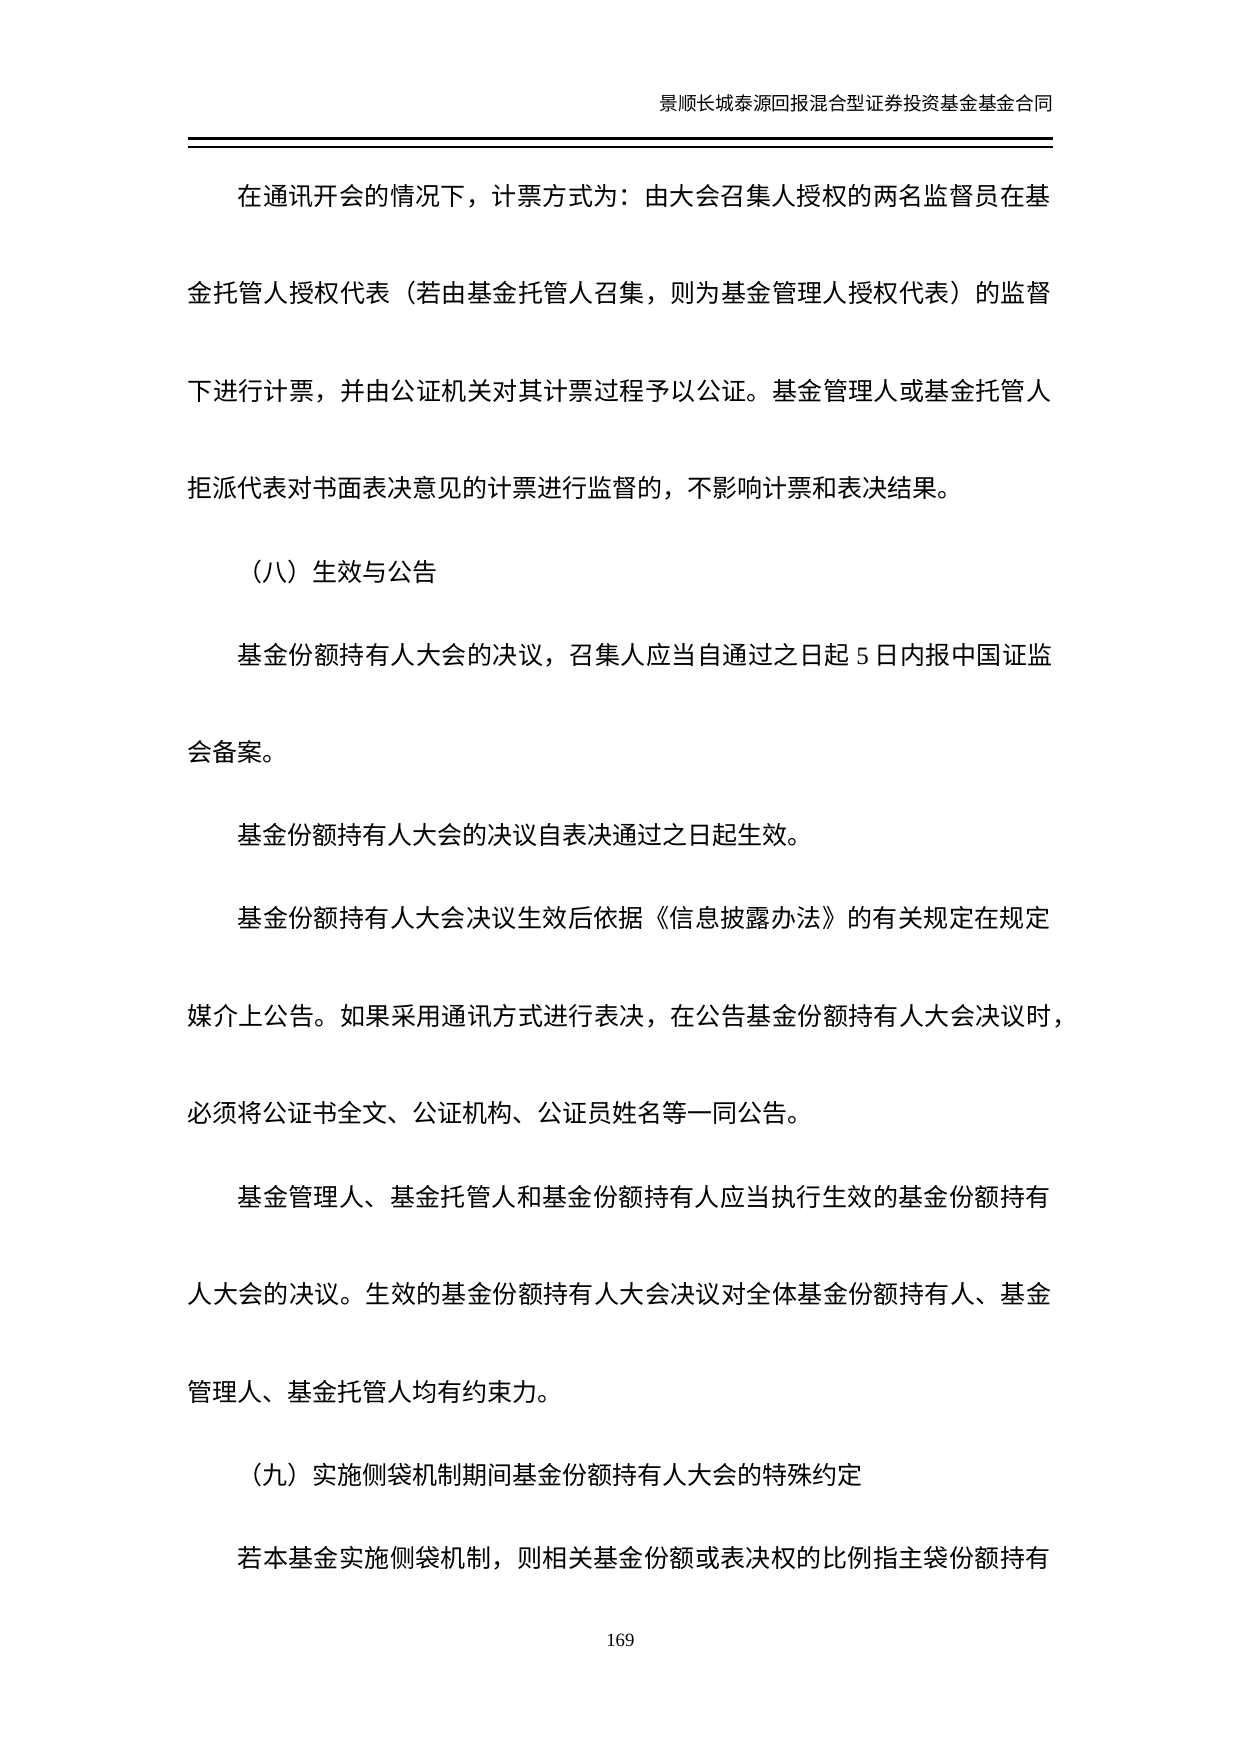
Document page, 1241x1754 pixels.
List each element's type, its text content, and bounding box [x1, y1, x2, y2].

text 在通讯开会的情况下，计票方式为：由大会召集人授权的两名监督员在基金托管人授权代表（若由基金托管人召集，则为基金管理人授权代表）的监督下进行计票，并由公证机关对其计票过程予以公证。基金管理人或基金托管人拒派代表对书面表决意见的计票进行监督的，不影响计票和表决结果。 [187, 162, 1053, 519]
text 基金份额持有人大会的决议，召集人应当自通过之日起5日内报中国证监会备案。 [187, 621, 1053, 783]
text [187, 1524, 1053, 1589]
text 基金份额持有人大会决议生效后依据《信息披露办法》的有关规定在规定媒介上公告。如果采用通讯方式进行表决，在公告基金份额持有人大会决议时，必须将公证书全文、公证机构、公证员姓名等一同公告。 [187, 884, 1053, 1144]
text 基金份额持有人大会的决议自表决通过之日起生效。 [187, 801, 1053, 866]
text 基金管理人、基金托管人和基金份额持有人应当执行生效的基金份额持有人大会的决议。生效的基金份额持有人大会决议对全体基金份额持有人、基金管理人、基金托管人均有约束力。 [187, 1163, 1053, 1423]
text （九）实施侧袋机制期间基金份额持有人大会的特殊约定 [187, 1441, 1053, 1506]
text （八）生效与公告 [187, 538, 1053, 603]
